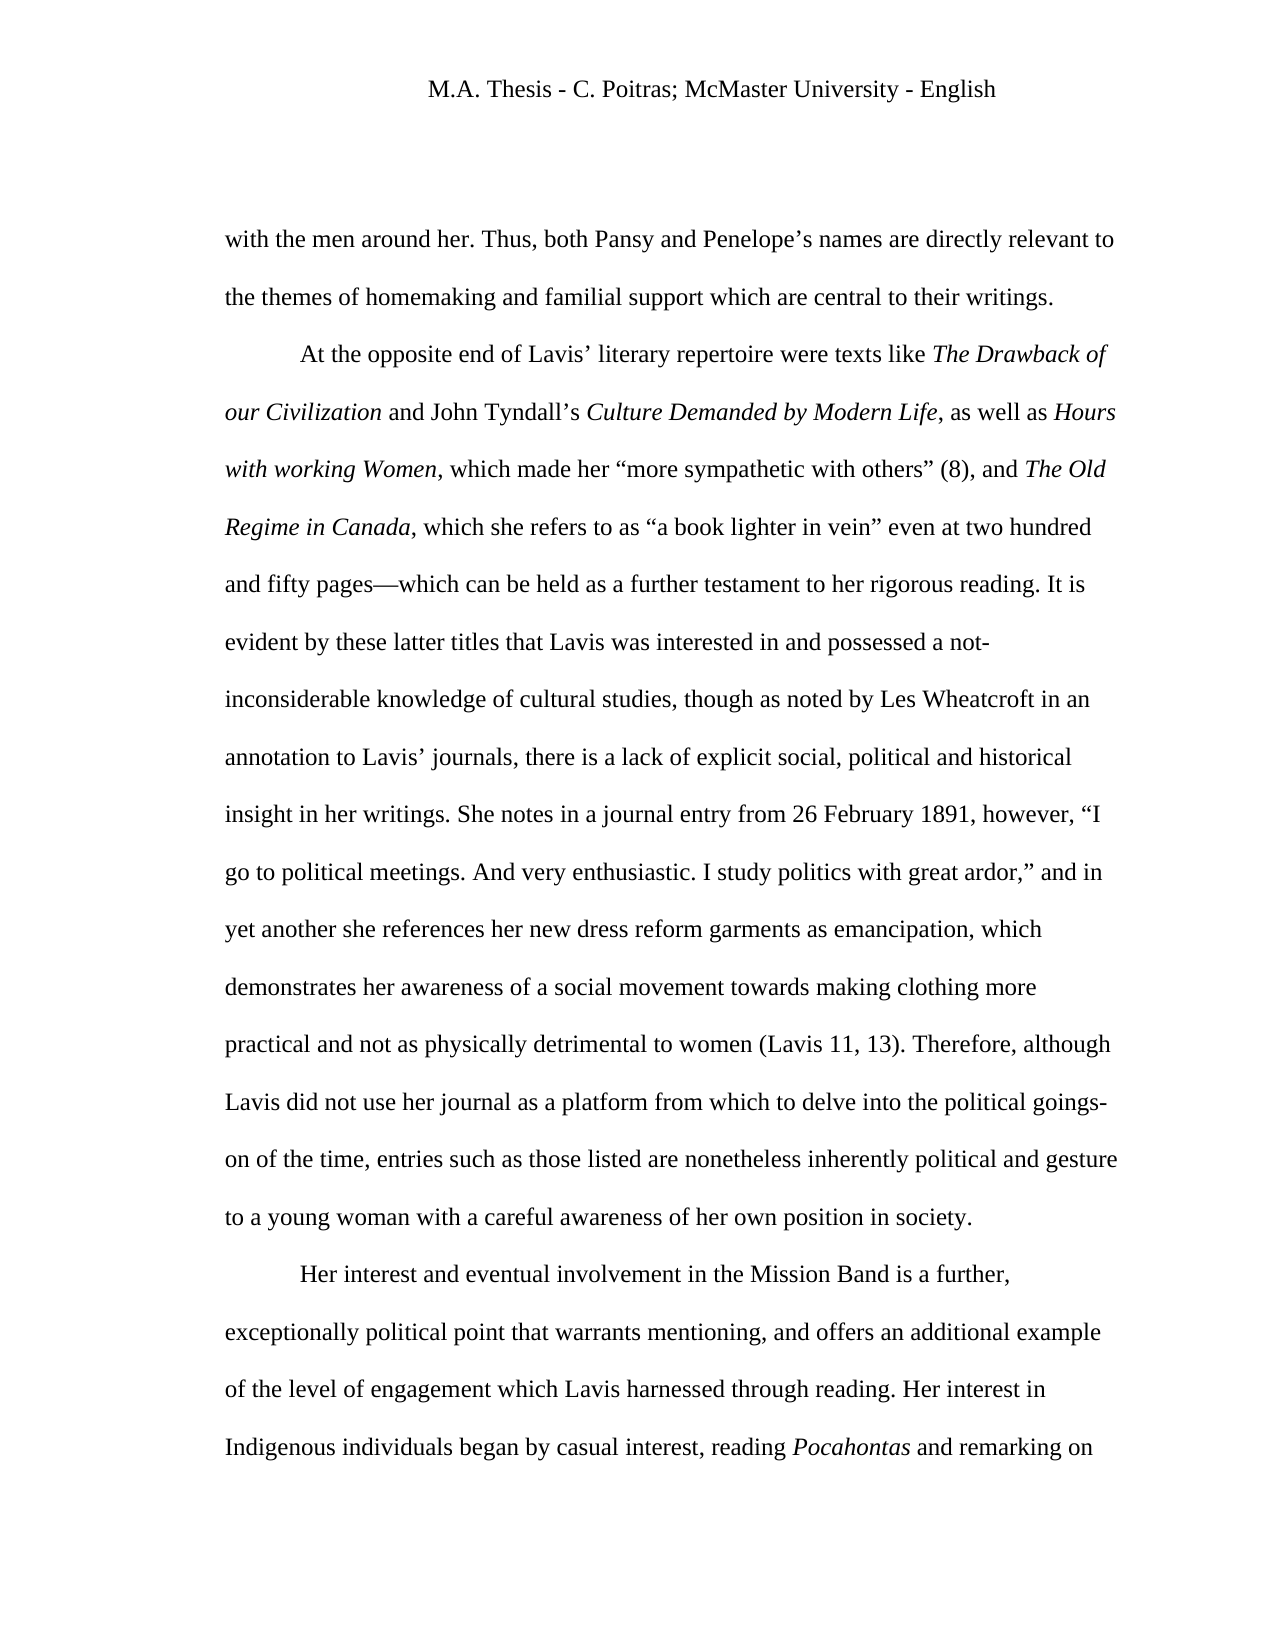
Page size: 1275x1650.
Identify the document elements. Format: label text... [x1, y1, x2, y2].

text At the opposite end of Lavis’ literary repertoire were texts like The Drawback of our Civilization and John Tyndall’s Culture Demanded by Modern Life, as well as Hours with working Women, which made her “more sympathetic with others” (8), and The Old Regime in Canada, which she refers to as “a book lighter in vein” even at two hundred and fifty pages—which can be held as a further testament to her rigorous reading. It is evident by these latter titles that Lavis was interested in and possessed a not-inconsiderable knowledge of cultural studies, though as noted by Les Wheatcroft in an annotation to Lavis’ journals, there is a lack of explicit social, political and historical insight in her writings. She notes in a journal entry from 26 February 1891, however, “I go to political meetings. And very enthusiastic. I study politics with great ardor,” and in yet another she references her new dress reform garments as emancipation, which demonstrates her awareness of a social movement towards making clothing more practical and not as physically detrimental to women (Lavis 11, 13). Therefore, although Lavis did not use her journal as a platform from which to delve into the political goings-on of the time, entries such as those listed are nonetheless inherently political and gesture to a young woman with a careful awareness of her own position in society. [224, 339, 1127, 1231]
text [224, 224, 1127, 311]
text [224, 1259, 1127, 1461]
